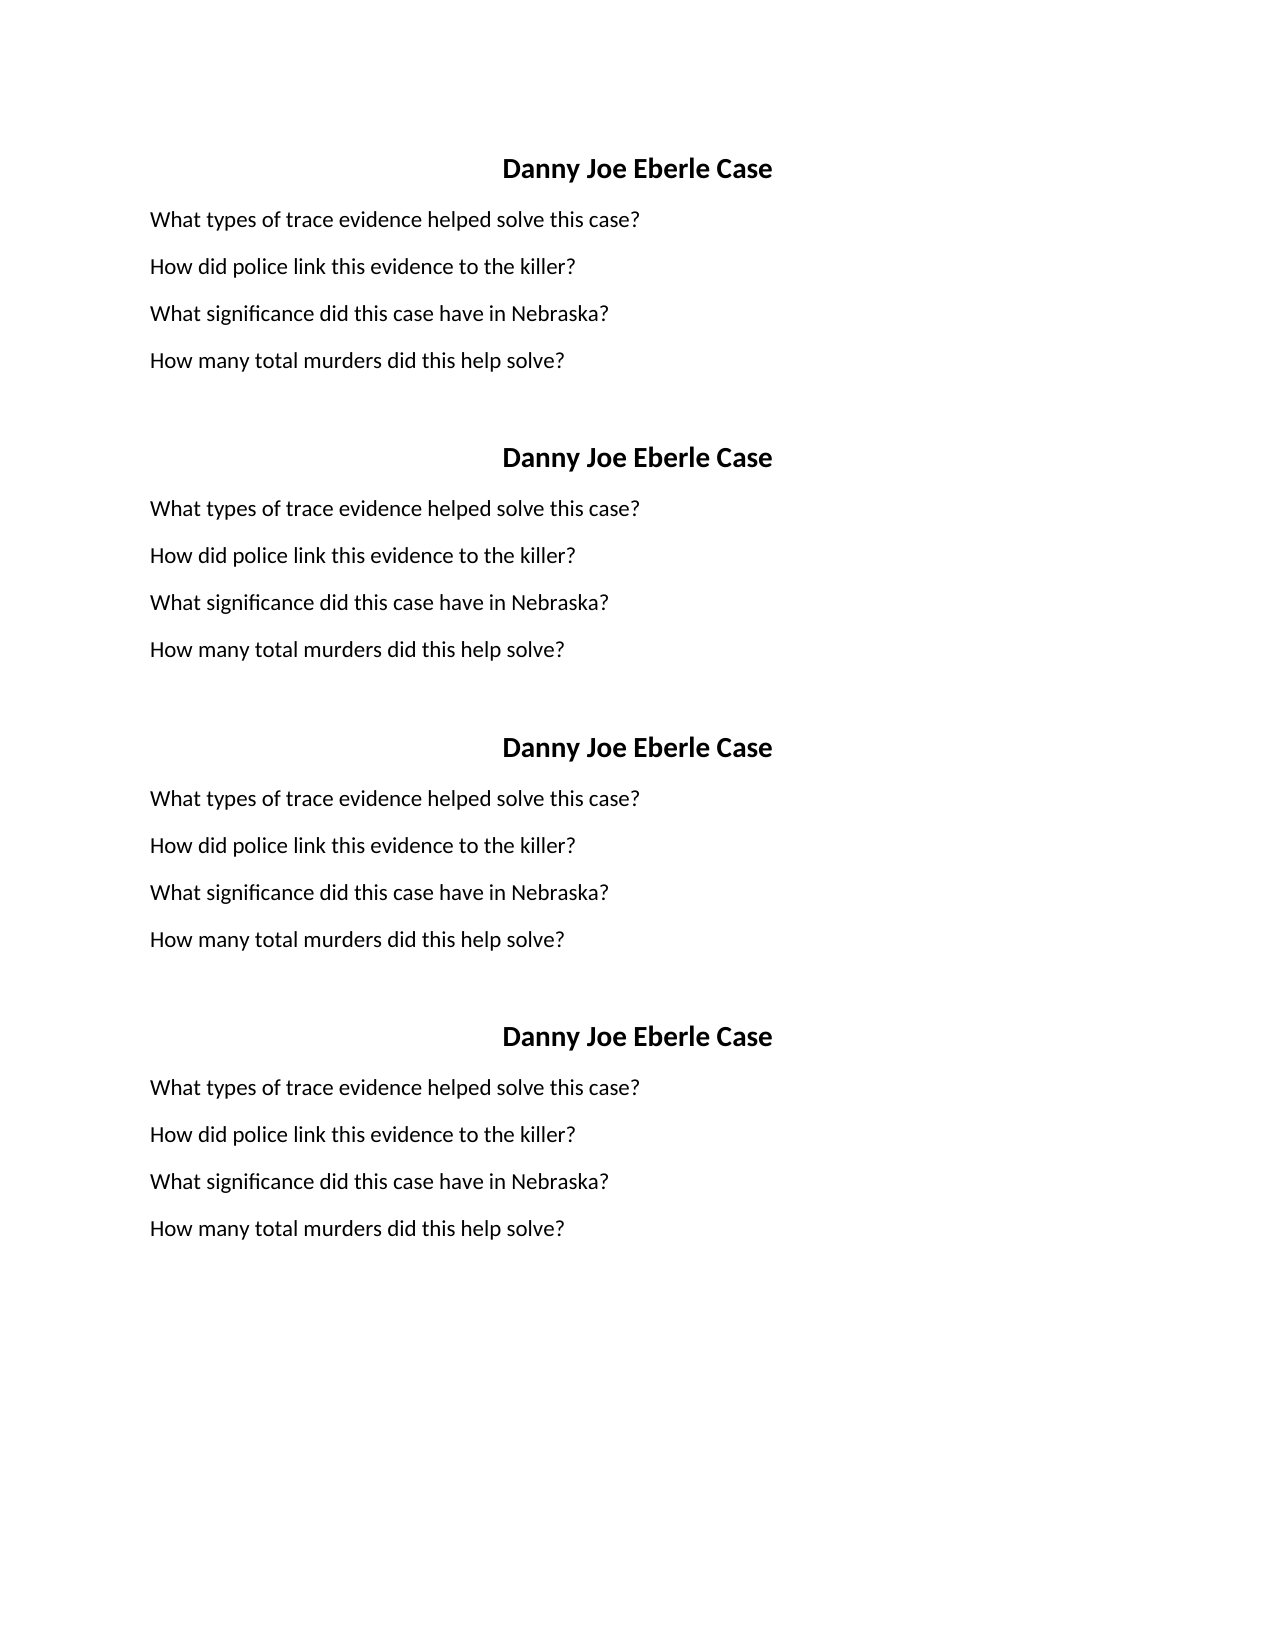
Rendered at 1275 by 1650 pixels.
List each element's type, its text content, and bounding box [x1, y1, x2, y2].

text Danny Joe Eberle Case [150, 439, 1125, 475]
text How many total murders did this help solve? [150, 1214, 1125, 1242]
text What significance did this case have in Nebraska? [150, 588, 1125, 616]
text How many total murders did this help solve? [150, 925, 1125, 953]
text What significance did this case have in Nebraska? [150, 878, 1125, 906]
text How did police link this evidence to the killer? [150, 1120, 1125, 1148]
text Danny Joe Eberle Case [150, 150, 1125, 186]
text What significance did this case have in Nebraska? [150, 1167, 1125, 1195]
text What types of trace evidence helped solve this case? [150, 1073, 1125, 1102]
text Danny Joe Eberle Case [150, 729, 1125, 764]
text Danny Joe Eberle Case [150, 1018, 1125, 1054]
text How many total murders did this help solve? [150, 635, 1125, 663]
text How did police link this evidence to the killer? [150, 541, 1125, 569]
text What types of trace evidence helped solve this case? [150, 205, 1125, 233]
text What significance did this case have in Nebraska? [150, 299, 1125, 327]
text How did police link this evidence to the killer? [150, 252, 1125, 280]
text What types of trace evidence helped solve this case? [150, 494, 1125, 523]
text What types of trace evidence helped solve this case? [150, 784, 1125, 812]
text How did police link this evidence to the killer? [150, 831, 1125, 859]
text How many total murders did this help solve? [150, 346, 1125, 374]
